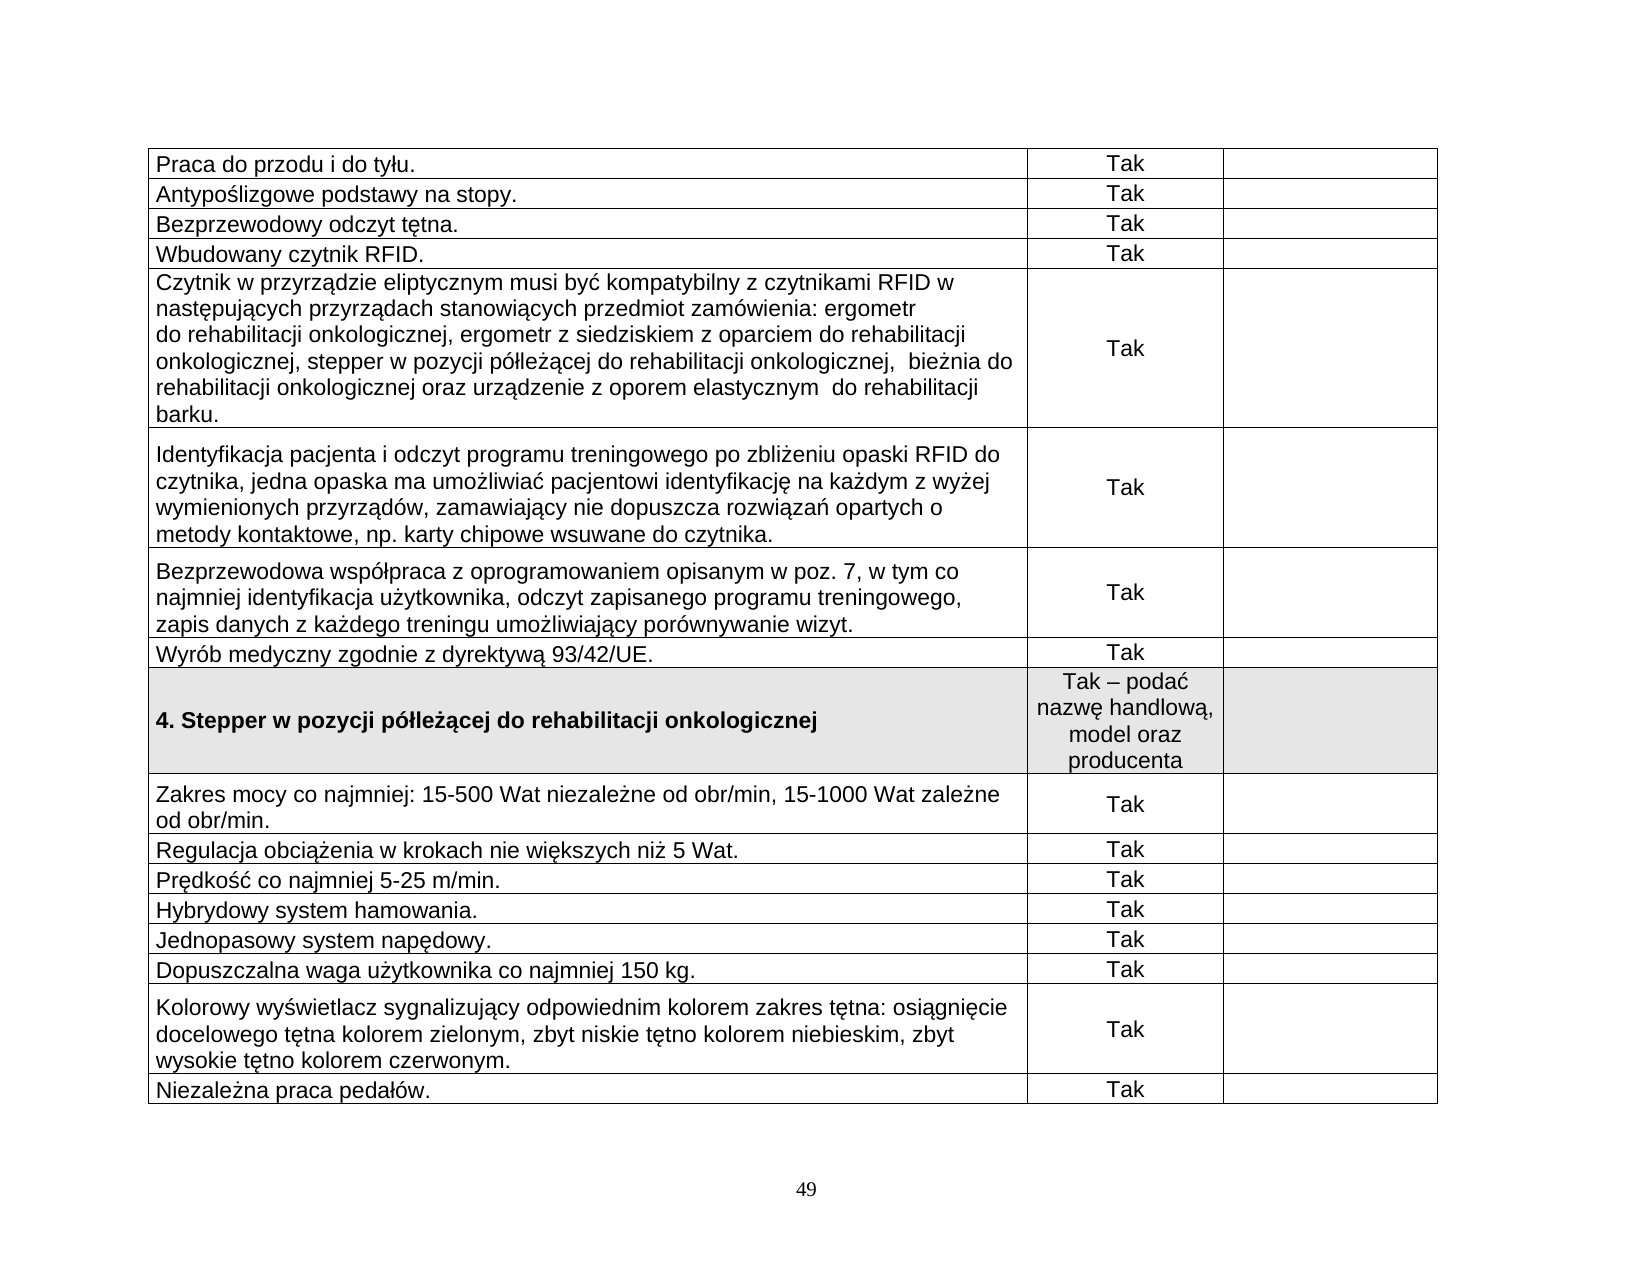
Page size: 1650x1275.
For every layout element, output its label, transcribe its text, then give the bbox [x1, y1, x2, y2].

table_cell Tak [1028, 894, 1223, 923]
table_cell Tak [1028, 239, 1223, 268]
table_cell Tak [1028, 834, 1223, 863]
table_cell [1224, 924, 1437, 953]
table_cell Zakres mocy co najmniej: 15-500 Wat niezależne od obr/min, 15-1000 Wat zależne od obr/min. [149, 774, 1027, 833]
table_cell Czytnik w przyrządzie eliptycznym musi być kompatybilny z czytnikami RFID w następujących przyrządach stanowiących przedmiot zamówienia: ergometr do rehabilitacji onkologicznej, ergometr z siedziskiem z oparciem do rehabilitacji onkologicznej, stepper w pozycji półleżącej do rehabilitacji onkologicznej, bieżnia do rehabilitacji onkologicznej oraz urządzenie z oporem elastycznym do rehabilitacji barku. [149, 269, 1027, 427]
table_cell Kolorowy wyświetlacz sygnalizujący odpowiednim kolorem zakres tętna: osiągnięcie docelowego tętna kolorem zielonym, zbyt niskie tętno kolorem niebieskim, zbyt wysokie tętno kolorem czerwonym. [149, 984, 1027, 1073]
table_cell [1224, 179, 1437, 208]
table_cell Praca do przodu i do tyłu. [149, 149, 1027, 178]
table_cell [1224, 774, 1437, 833]
table_cell Tak [1028, 548, 1223, 637]
table_cell Tak [1028, 864, 1223, 893]
table_cell Dopuszczalna waga użytkownika co najmniej 150 kg. [149, 954, 1027, 983]
table_cell [1224, 269, 1437, 427]
table_cell Wbudowany czytnik RFID. [149, 239, 1027, 268]
table_cell [1224, 894, 1437, 923]
table_cell Tak [1028, 954, 1223, 983]
table_cell Bezprzewodowy odczyt tętna. [149, 209, 1027, 238]
table_cell Tak – podać nazwę handlową, model oraz producenta [1028, 668, 1223, 773]
table_cell [1224, 984, 1437, 1073]
table_cell [1224, 954, 1437, 983]
table_cell Tak [1028, 1074, 1223, 1103]
table_cell Tak [1028, 638, 1223, 667]
table_cell Hybrydowy system hamowania. [149, 894, 1027, 923]
table_cell Tak [1028, 179, 1223, 208]
table_cell Bezprzewodowa współpraca z oprogramowaniem opisanym w poz. 7, w tym co najmniej identyfikacja użytkownika, odczyt zapisanego programu treningowego, zapis danych z każdego treningu umożliwiający porównywanie wizyt. [149, 548, 1027, 637]
table_cell [1224, 834, 1437, 863]
table_cell [1224, 149, 1437, 178]
table_cell Jednopasowy system napędowy. [149, 924, 1027, 953]
table_cell [1224, 864, 1437, 893]
table_cell Identyfikacja pacjenta i odczyt programu treningowego po zbliżeniu opaski RFID do czytnika, jedna opaska ma umożliwiać pacjentowi identyfikację na każdym z wyżej wymienionych przyrządów, zamawiający nie dopuszcza rozwiązań opartych o metody kontaktowe, np. karty chipowe wsuwane do czytnika. [149, 428, 1027, 547]
table_cell Prędkość co najmniej 5-25 m/min. [149, 864, 1027, 893]
table_cell [1224, 1074, 1437, 1103]
table_cell [1224, 239, 1437, 268]
table_cell [1224, 428, 1437, 547]
table_cell [1224, 548, 1437, 637]
table_cell Niezależna praca pedałów. [149, 1074, 1027, 1103]
table_cell Tak [1028, 269, 1223, 427]
table_cell Regulacja obciążenia w krokach nie większych niż 5 Wat. [149, 834, 1027, 863]
table_cell Tak [1028, 209, 1223, 238]
table_cell [1224, 209, 1437, 238]
table_cell Tak [1028, 984, 1223, 1073]
table_cell Antypoślizgowe podstawy na stopy. [149, 179, 1027, 208]
table_cell Wyrób medyczny zgodnie z dyrektywą 93/42/UE. [149, 638, 1027, 667]
table_cell Tak [1028, 149, 1223, 178]
table_cell Tak [1028, 924, 1223, 953]
table_cell [1224, 638, 1437, 667]
table_cell Tak [1028, 774, 1223, 833]
table_cell [1224, 668, 1437, 773]
table_cell 4. Stepper w pozycji półleżącej do rehabilitacji onkologicznej [149, 668, 1027, 773]
table_cell Tak [1028, 428, 1223, 547]
